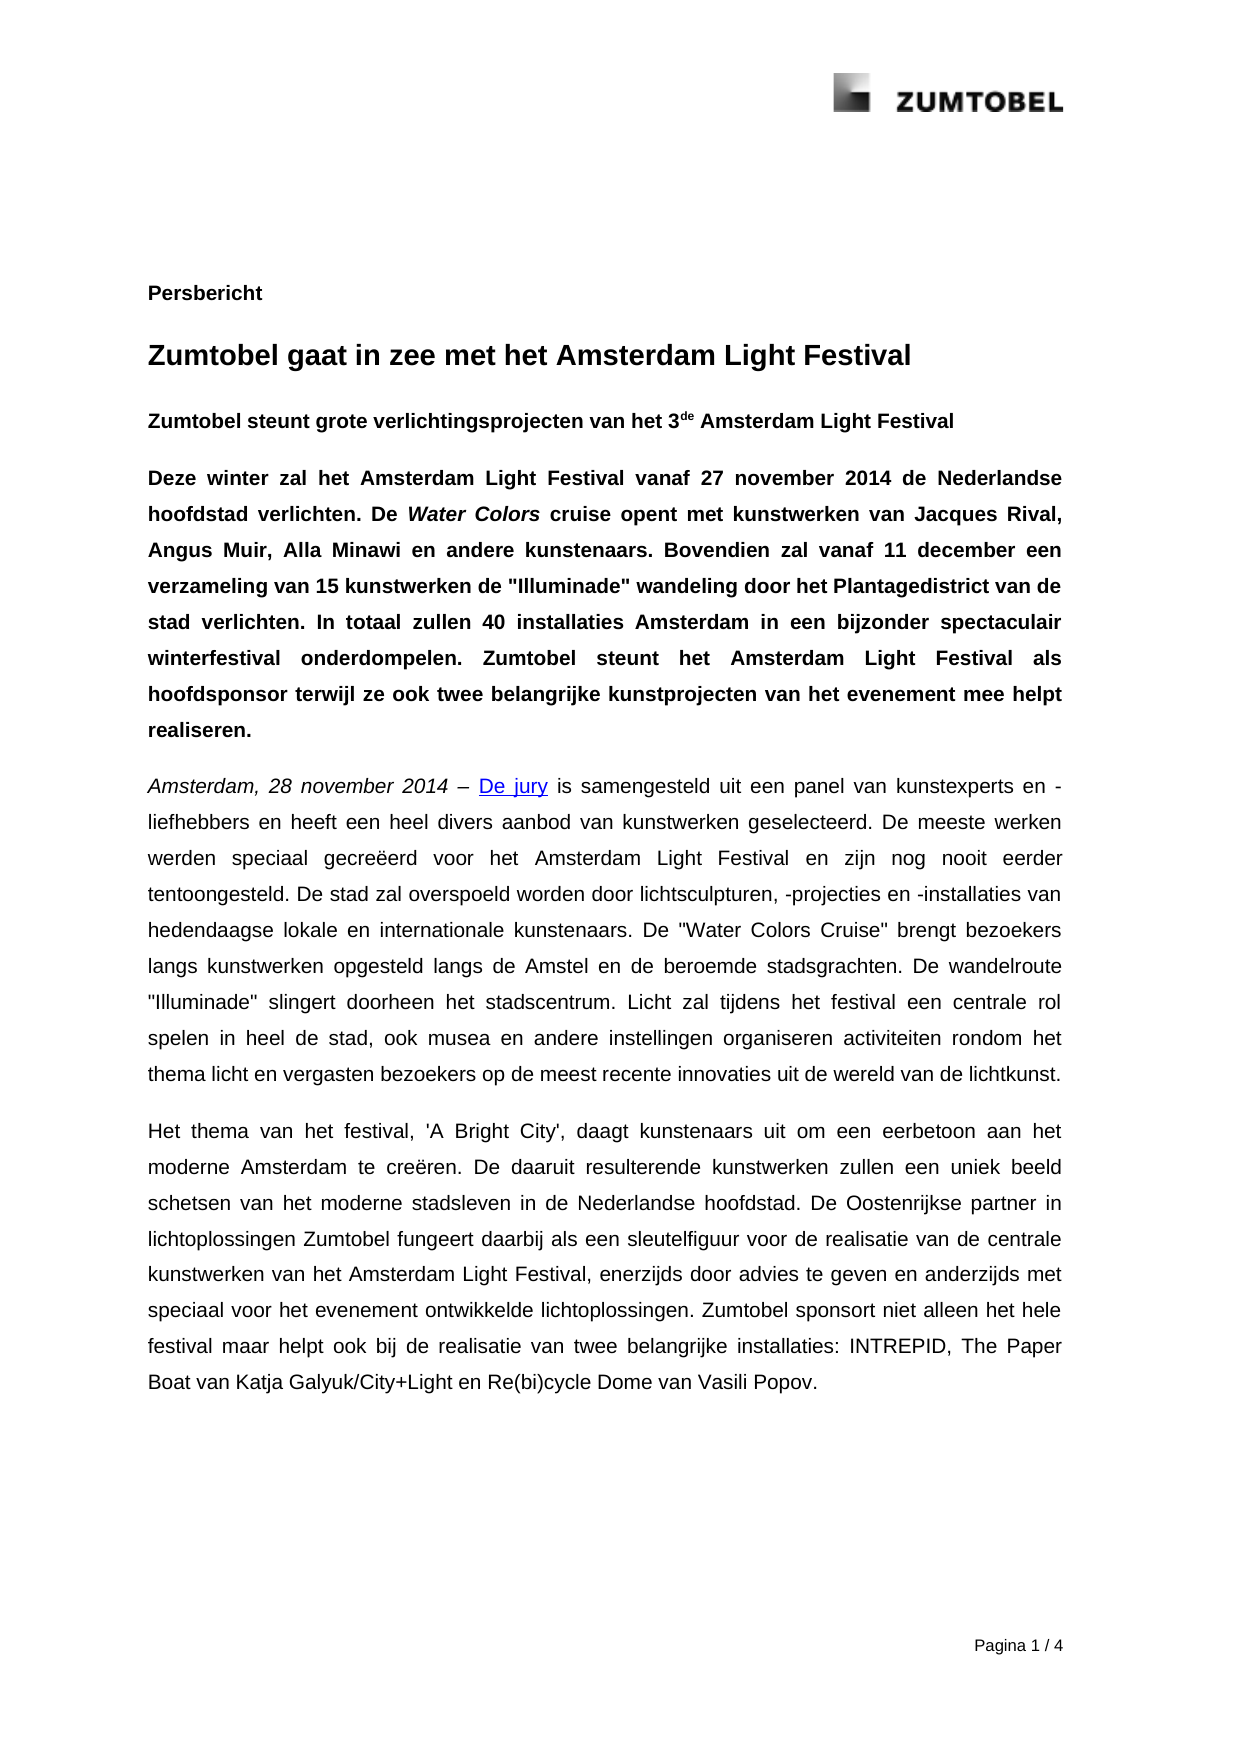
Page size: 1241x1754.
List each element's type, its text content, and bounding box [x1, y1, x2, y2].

text Het thema van het festival, 'A Bright City', daagt kunstenaars uit om een eerbetoon aan het moderne Amsterdam te creëren. De daaruit resulterende kunstwerken zullen een uniek beeld schetsen van het moderne stadsleven in de Nederlandse hoofdstad. De Oostenrijkse partner in lichtoplossingen Zumtobel fungeert daarbij als een sleutelfiguur voor de realisatie van de centrale kunstwerken van het Amsterdam Light Festival, enerzijds door advies te geven en anderzijds met speciaal voor het evenement ontwikkelde lichtoplossingen. Zumtobel sponsort niet alleen het hele festival maar helpt ook bij de realisatie van twee belangrijke installaties: INTREPID, The Paper Boat van Katja Galyuk/City+Light en Re(bi)cycle Dome van Vasili Popov. [148, 1118, 1063, 1394]
text Zumtobel gaat in zee met het Amsterdam Light Festival [148, 338, 1063, 372]
picture [833, 73, 1064, 112]
text Zumtobel steunt grote verlichtingsprojecten van het 3de Amsterdam Light Festival [148, 409, 1063, 433]
text Amsterdam, 28 november 2014 – De jury is samengesteld uit een panel van kunstexperts en -liefhebbers en heeft een heel divers aanbod van kunstwerken geselecteerd. De meeste werken werden speciaal gecreëerd voor het Amsterdam Light Festival en zijn nog nooit eerder tentoongesteld. De stad zal overspoeld worden door lichtsculpturen, -projecties en -installaties van hedendaagse lokale en internationale kunstenaars. De "Water Colors Cruise" brengt bezoekers langs kunstwerken opgesteld langs de Amstel en de beroemde stadsgrachten. De wandelroute "Illuminade" slingert doorheen het stadscentrum. Licht zal tijdens het festival een centrale rol spelen in heel de stad, ook musea en andere instellingen organiseren activiteiten rondom het thema licht en vergasten bezoekers op de meest recente innovaties uit de wereld van de lichtkunst. [148, 774, 1063, 1086]
text Persbericht [148, 281, 1063, 305]
text Deze winter zal het Amsterdam Light Festival vanaf 27 november 2014 de Nederlandse hoofdstad verlichten. De Water Colors cruise opent met kunstwerken van Jacques Rival, Angus Muir, Alla Minawi en andere kunstenaars. Bovendien zal vanaf 11 december een verzameling van 15 kunstwerken de "Illuminade" wandeling door het Plantagedistrict van de stad verlichten. In totaal zullen 40 installaties Amsterdam in een bijzonder spectaculair winterfestival onderdompelen. Zumtobel steunt het Amsterdam Light Festival als hoofdsponsor terwijl ze ook twee belangrijke kunstprojecten van het evenement mee helpt realiseren. [148, 466, 1063, 741]
